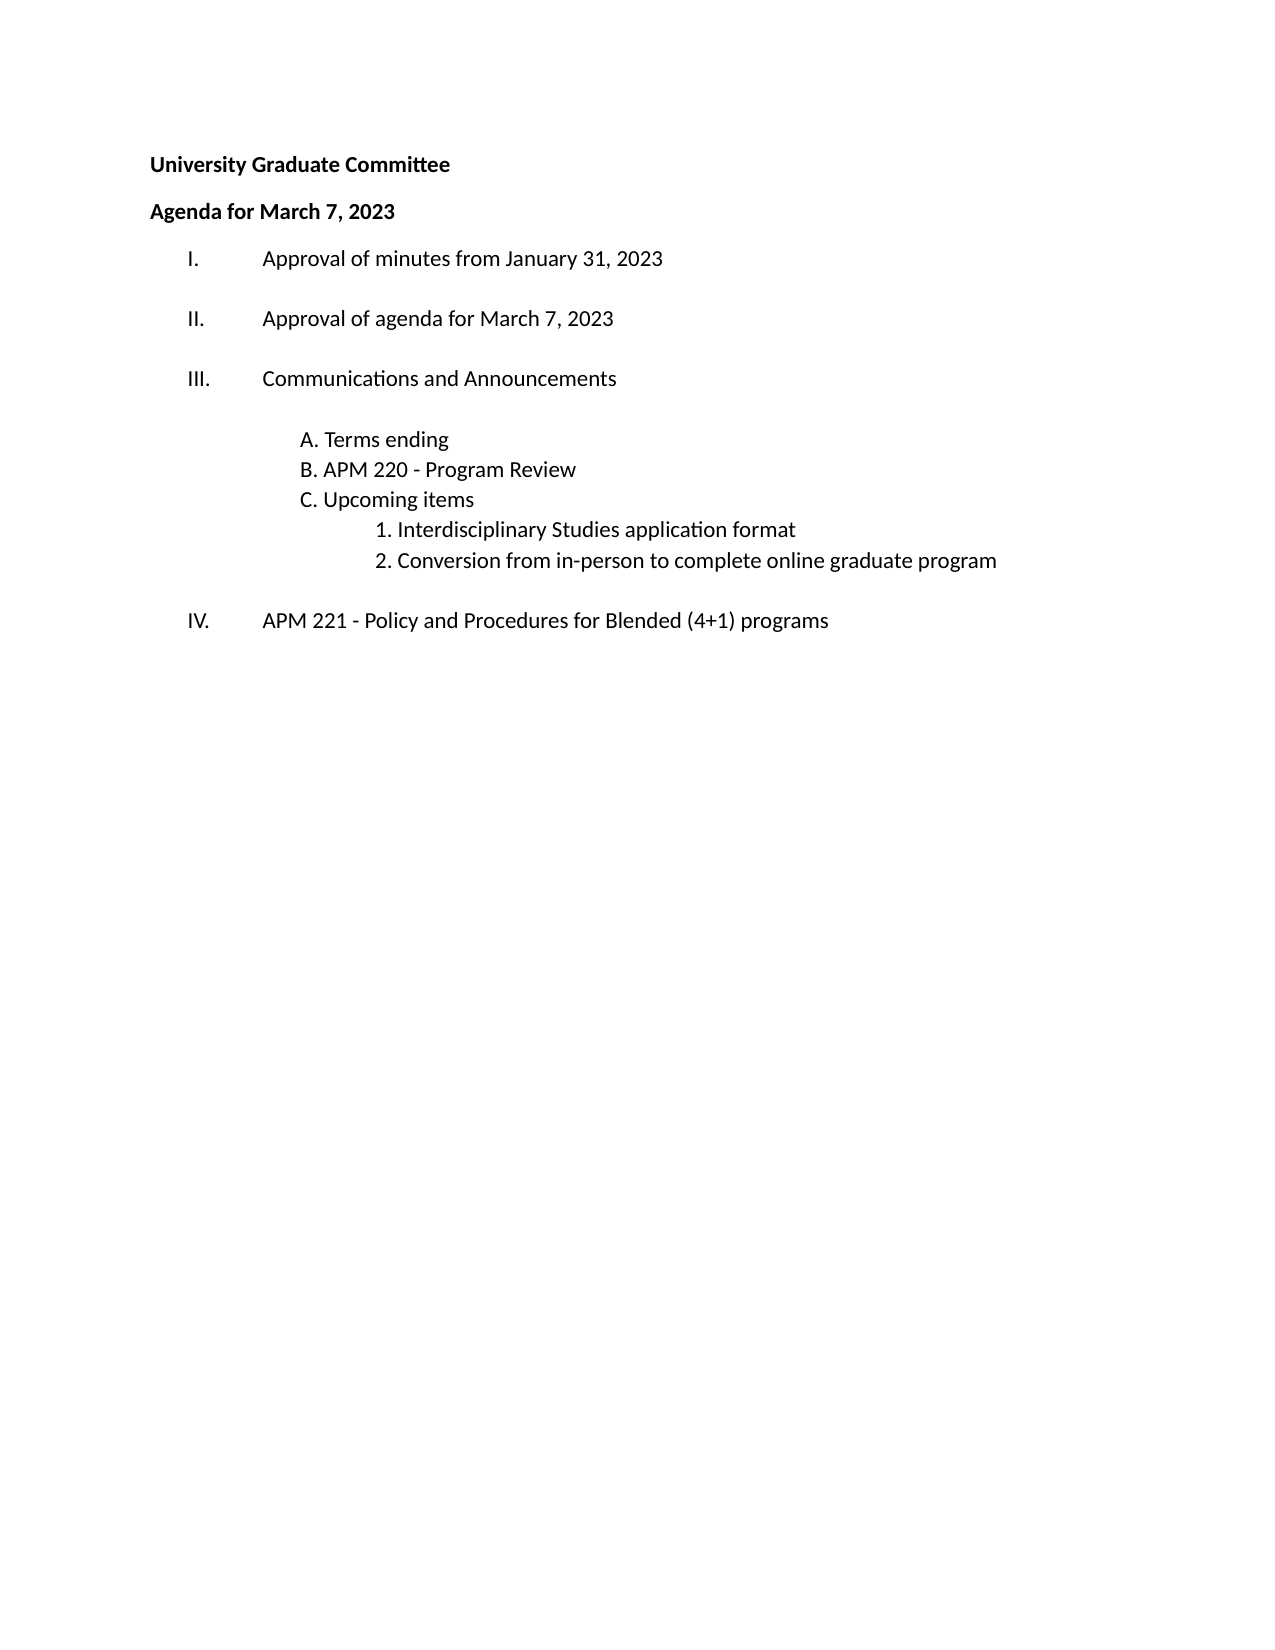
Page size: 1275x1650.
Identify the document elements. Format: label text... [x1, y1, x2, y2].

list 2. Conversion from in-person to complete online graduate program [300, 546, 1125, 574]
list Approval of agenda for March 7, 2023 [187, 304, 1125, 332]
list Approval of minutes from January 31, 2023 [187, 244, 1125, 272]
text Agenda for March 7, 2023 [150, 197, 1125, 225]
list 1. Interdisciplinary Studies application format [300, 516, 1125, 544]
list C. Upcoming items [300, 485, 1125, 513]
list A. Terms ending [300, 425, 1125, 453]
list APM 221 - Policy and Procedures for Blended (4+1) programs [187, 606, 1125, 634]
text University Graduate Committee [150, 150, 1125, 178]
list B. APM 220 - Program Review [300, 455, 1125, 483]
list Communications and Announcements [187, 364, 1125, 393]
